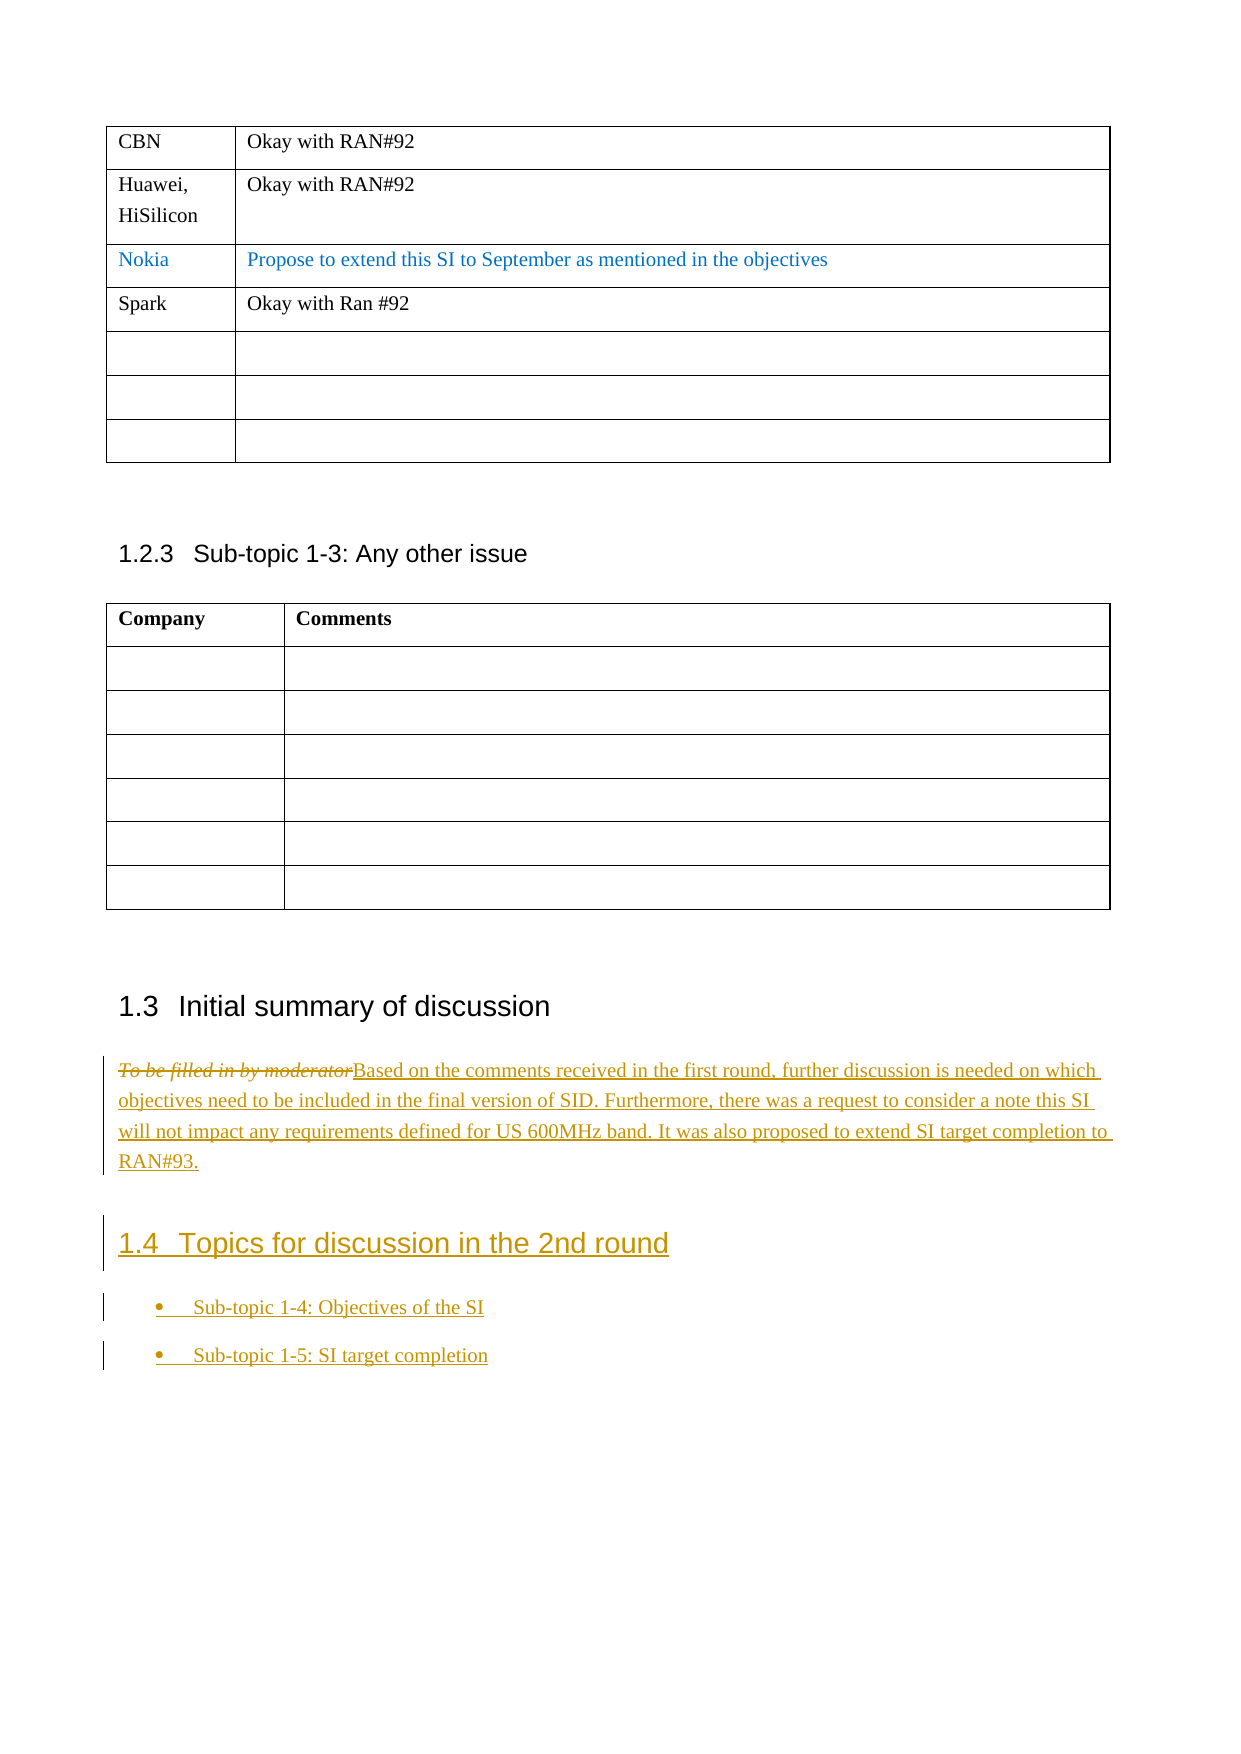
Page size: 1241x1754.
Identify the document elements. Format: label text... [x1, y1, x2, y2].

table_cell [236, 376, 1109, 418]
table_cell [107, 866, 284, 909]
table_cell Okay with RAN#92 [236, 170, 1109, 243]
table_cell [285, 647, 1109, 690]
table_cell [107, 735, 284, 777]
table_cell [285, 822, 1109, 865]
table_header Comments [285, 604, 1109, 646]
table_cell Okay with Ran #92 [236, 288, 1109, 331]
table_cell Propose to extend this SI to September as mentioned in the objectives [236, 245, 1109, 287]
table_cell [107, 779, 284, 821]
table_cell Huawei, HiSilicon [107, 170, 235, 243]
table_cell [107, 647, 284, 690]
table_cell [285, 866, 1109, 909]
table_cell [285, 735, 1109, 777]
table_cell [107, 691, 284, 734]
subtitle Sub-topic 1-3: Any other issue [118, 525, 1122, 581]
table_cell [285, 691, 1109, 734]
table_cell [236, 420, 1109, 462]
table_cell Spark [107, 288, 235, 331]
table_cell [107, 822, 284, 865]
table_cell [236, 332, 1109, 375]
table_cell Okay with RAN#92 [236, 127, 1109, 169]
table_cell Nokia [107, 245, 235, 287]
table_cell [107, 332, 235, 375]
table_header Company [107, 604, 284, 646]
table_cell CBN [107, 127, 235, 169]
table_cell [107, 420, 235, 462]
table_cell [285, 779, 1109, 821]
table_cell [107, 376, 235, 418]
subtitle Initial summary of discussion [118, 977, 1122, 1034]
